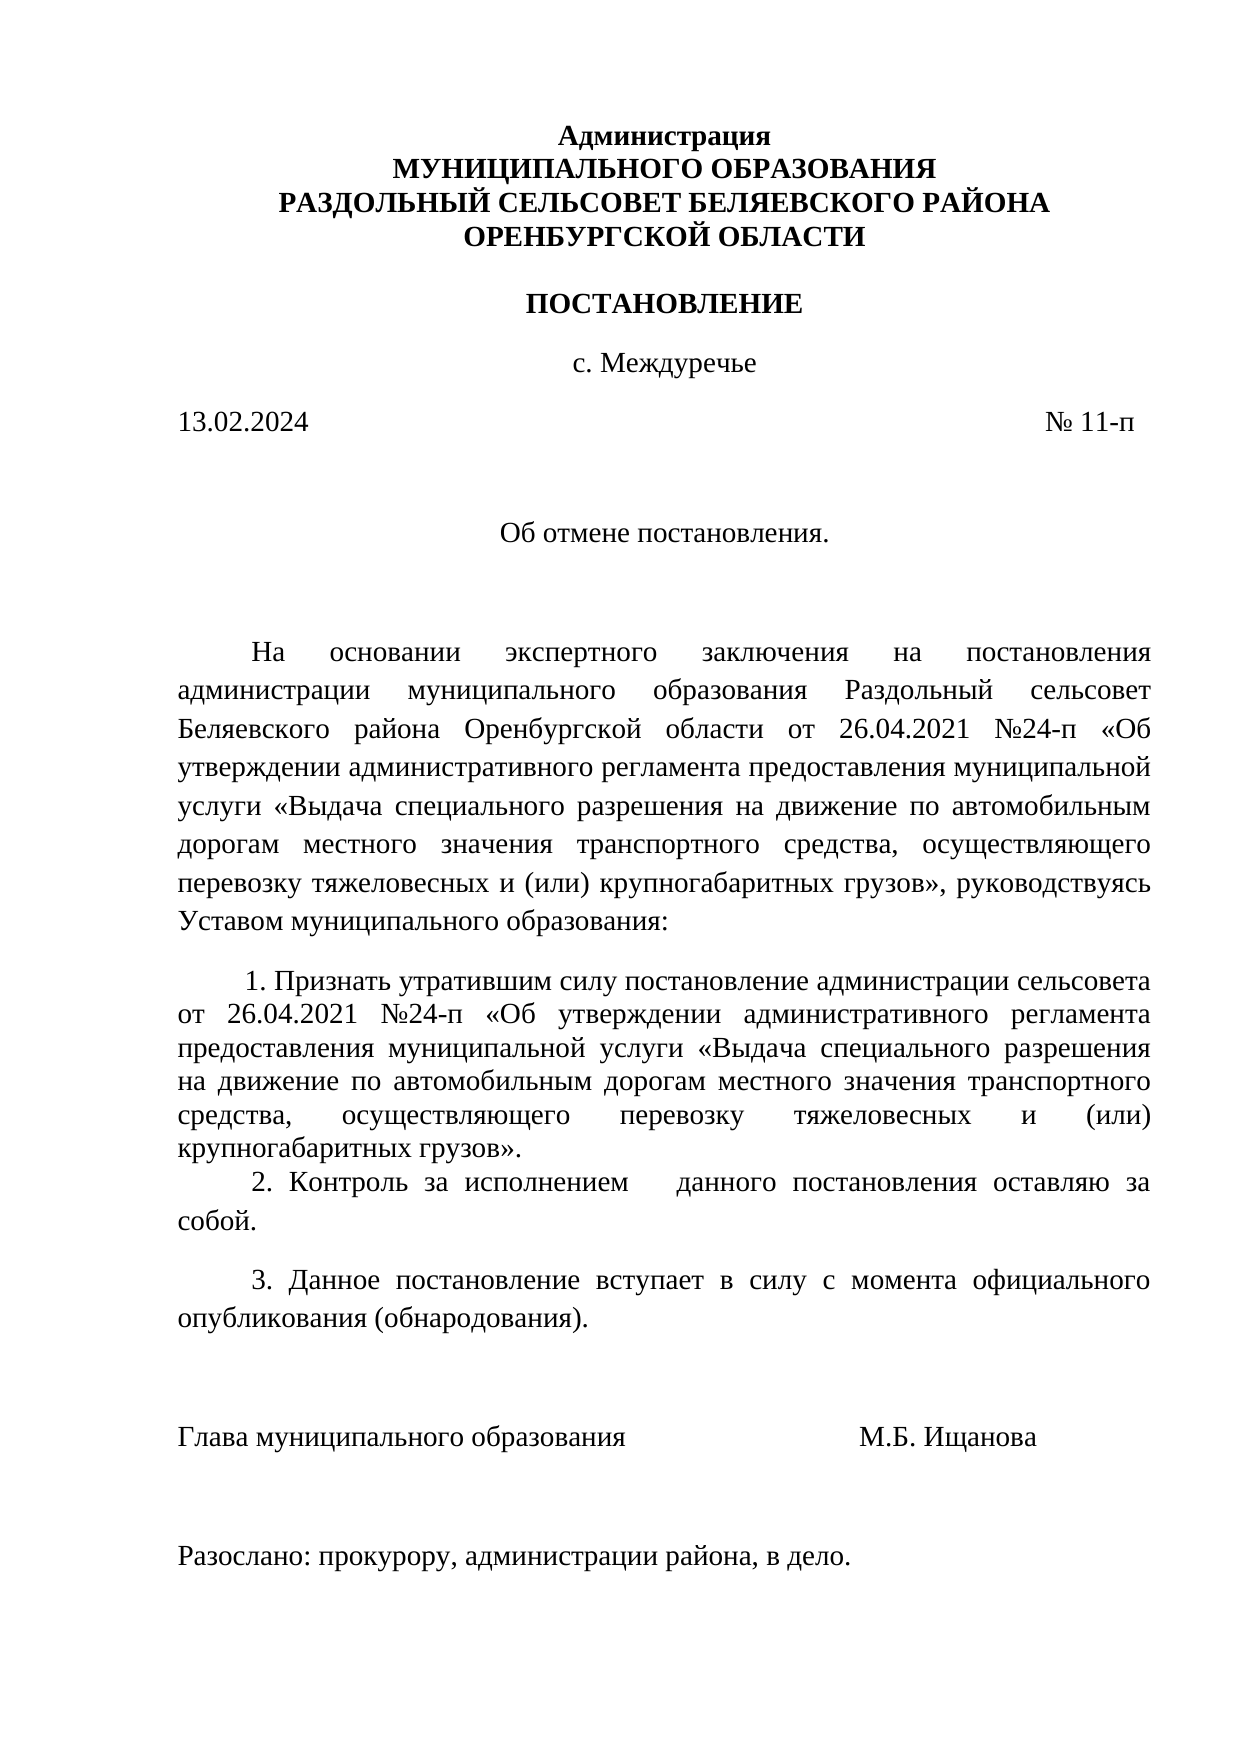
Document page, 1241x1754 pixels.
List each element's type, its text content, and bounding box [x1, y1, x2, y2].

text Разослано: прокурору, администрации района, в дело. [177, 1538, 1152, 1572]
text 13.02.2024 № 11-п [177, 404, 1152, 438]
text На основании экспертного заключения на постановления администрации муниципального образования Раздольный сельсовет Беляевского района Оренбургской области от 26.04.2021 №24-п «Об утверждении административного регламента предоставления муниципальной услуги «Выдача специального разрешения на движение по автомобильным дорогам местного значения транспортного средства, осуществляющего перевозку тяжеловесных и (или) крупногабаритных грузов», руководствуясь Уставом муниципального образования: [177, 634, 1152, 937]
text с. Междуречье [177, 345, 1152, 379]
text Администрация [177, 118, 1152, 152]
text МУНИЦИПАЛЬНОГО ОБРАЗОВАНИЯ [177, 152, 1152, 185]
text Глава муниципального образования М.Б. Ищанова [177, 1419, 1152, 1453]
text 1. Признать утратившим силу постановление администрации сельсовета от 26.04.2021 №24-п «Об утверждении административного регламента предоставления муниципальной услуги «Выдача специального разрешения на движение по автомобильным дорогам местного значения транспортного средства, осуществляющего перевозку тяжеловесных и (или) крупногабаритных грузов». [177, 963, 1152, 1164]
text постановление [177, 286, 1152, 319]
text Об отмене постановления. [177, 515, 1152, 548]
text 3. Данное постановление вступает в силу с момента официального опубликования (обнародования). [177, 1262, 1152, 1334]
text ОРЕНБУРГСКОЙ ОБЛАСТИ [177, 219, 1152, 252]
text 2. Контроль за исполнением данного постановления оставляю за собой. [177, 1164, 1152, 1236]
text РАЗДОЛЬНЫЙ СЕЛЬСОВЕТ БЕЛЯЕВСКОГО РАЙОНА [177, 185, 1152, 219]
